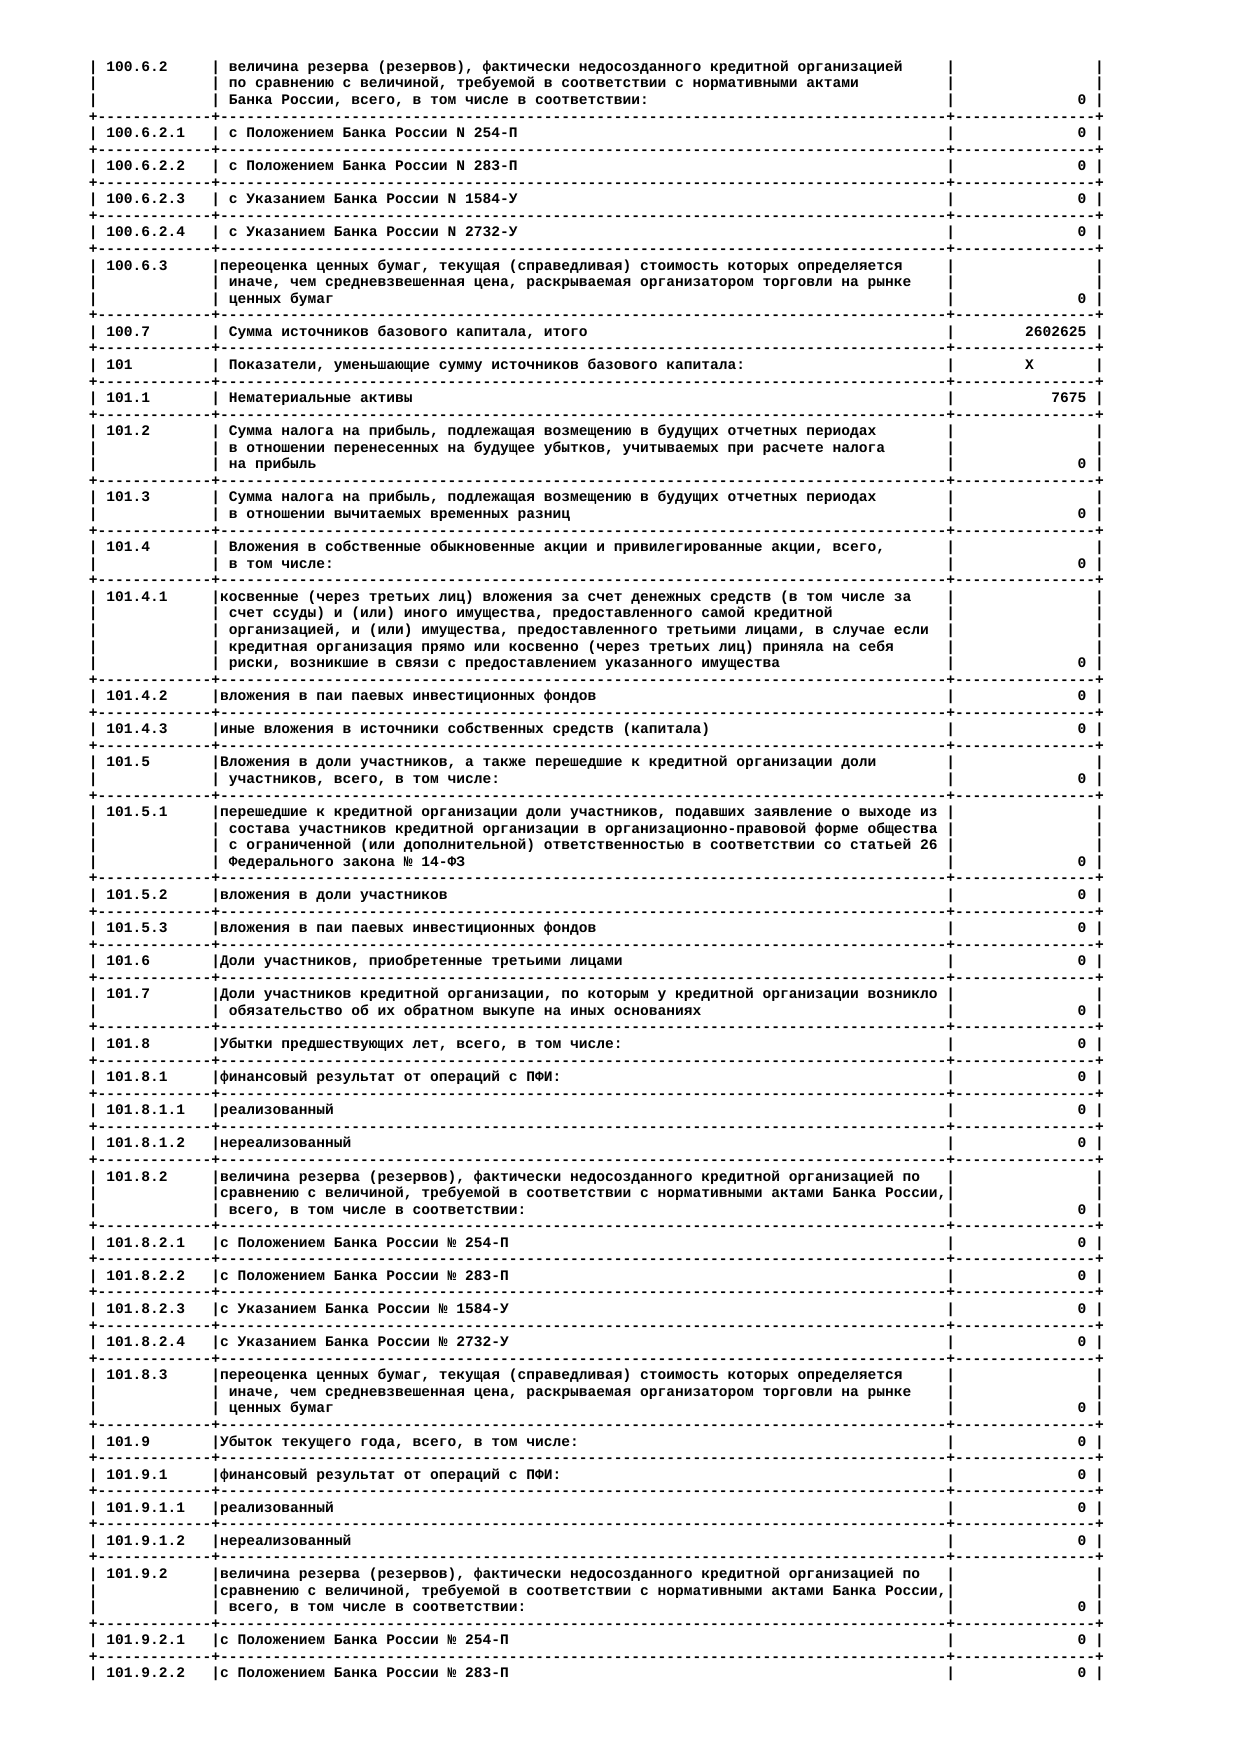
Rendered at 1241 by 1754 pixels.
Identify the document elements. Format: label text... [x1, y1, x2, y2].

text | 101 | Показатели, уменьшающие сумму источников базового капитала: | X | [89, 357, 1181, 374]
text +-------------+-----------------------------------------------------------------------------------+----------------+ [89, 572, 1181, 589]
text +-------------+-----------------------------------------------------------------------------------+----------------+ [89, 1285, 1181, 1301]
text +-------------+-----------------------------------------------------------------------------------+----------------+ [89, 1517, 1181, 1533]
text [89, 1649, 1181, 1666]
text | 101.1 | Нематериальные активы | 7675 | [89, 390, 1181, 407]
text | 101.4.2 |вложения в паи паевых инвестиционных фондов | 0 | [89, 688, 1181, 705]
text | | на прибыль | 0 | [89, 457, 1181, 473]
text | 101.9.1 |финансовый результат от операций с ПФИ: | 0 | [89, 1467, 1181, 1483]
text +-------------+-----------------------------------------------------------------------------------+----------------+ [89, 1252, 1181, 1268]
text +-------------+-----------------------------------------------------------------------------------+----------------+ [89, 473, 1181, 490]
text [89, 109, 1181, 125]
text | 101.8.1.2 |нереализованный | 0 | [89, 1136, 1181, 1152]
text | 101.8.1.1 |реализованный | 0 | [89, 1102, 1181, 1119]
text +-------------+-----------------------------------------------------------------------------------+----------------+ [89, 937, 1181, 953]
text +-------------+-----------------------------------------------------------------------------------+----------------+ [89, 1086, 1181, 1102]
text | |сравнению с величиной, требуемой в соответствии с нормативными актами Банка России,| | [89, 1583, 1181, 1599]
text | |сравнению с величиной, требуемой в соответствии с нормативными актами Банка России,| | [89, 1185, 1181, 1202]
text +-------------+-----------------------------------------------------------------------------------+----------------+ [89, 175, 1181, 192]
text | 100.6.2.4 | с Указанием Банка России N 2732-У | 0 | [89, 225, 1181, 241]
text +-------------+-----------------------------------------------------------------------------------+----------------+ [89, 374, 1181, 390]
text | 100.7 | Сумма источников базового капитала, итого | 2602625 | [89, 324, 1181, 341]
text | 101.4 | Вложения в собственные обыкновенные акции и привилегированные акции, всего, | | [89, 539, 1181, 556]
text +-------------+-----------------------------------------------------------------------------------+----------------+ [89, 1152, 1181, 1169]
text | | Федерального закона № 14-ФЗ | 0 | [89, 854, 1181, 871]
text | 101.8.2 |величина резерва (резервов), фактически недосозданного кредитной организацией по | | [89, 1169, 1181, 1185]
text +-------------+-----------------------------------------------------------------------------------+----------------+ [89, 970, 1181, 987]
text +-------------+-----------------------------------------------------------------------------------+----------------+ [89, 1318, 1181, 1334]
text +-------------+-----------------------------------------------------------------------------------+----------------+ [89, 738, 1181, 755]
text | 101.7 |Доли участников кредитной организации, по которым у кредитной организации возникло | | [89, 987, 1181, 1003]
text +-------------+-----------------------------------------------------------------------------------+----------------+ [89, 407, 1181, 423]
text | 101.9.2.2 |с Положением Банка России № 283-П | 0 | [89, 1666, 1181, 1682]
text | | ценных бумаг | 0 | [89, 1401, 1181, 1417]
text +-------------+-----------------------------------------------------------------------------------+----------------+ [89, 1483, 1181, 1500]
text | 101.8 |Убытки предшествующих лет, всего, в том числе: | 0 | [89, 1036, 1181, 1053]
text +-------------+-----------------------------------------------------------------------------------+----------------+ [89, 788, 1181, 804]
text | 101.3 | Сумма налога на прибыль, подлежащая возмещению в будущих отчетных периодах | | [89, 490, 1181, 506]
text +-------------+-----------------------------------------------------------------------------------+----------------+ [89, 1450, 1181, 1467]
text +-------------+-----------------------------------------------------------------------------------+----------------+ [89, 241, 1181, 258]
text +-------------+-----------------------------------------------------------------------------------+----------------+ [89, 1351, 1181, 1367]
text | | в том числе: | 0 | [89, 556, 1181, 572]
text | 101.5 |Вложения в доли участников, а также перешедшие к кредитной организации доли | | [89, 755, 1181, 771]
text | | с ограниченной (или дополнительной) ответственностью в соответствии со статьей 26 | | [89, 837, 1181, 854]
text +-------------+-----------------------------------------------------------------------------------+----------------+ [89, 523, 1181, 539]
text | 100.6.2.3 | с Указанием Банка России N 1584-У | 0 | [89, 192, 1181, 208]
text +-------------+-----------------------------------------------------------------------------------+----------------+ [89, 1053, 1181, 1069]
text | | по сравнению с величиной, требуемой в соответствии с нормативными актами | | [89, 76, 1181, 92]
text | | в отношении вычитаемых временных разниц | 0 | [89, 506, 1181, 523]
text +-------------+-----------------------------------------------------------------------------------+----------------+ [89, 672, 1181, 688]
text | | всего, в том числе в соответствии: | 0 | [89, 1202, 1181, 1218]
text | 101.2 | Сумма налога на прибыль, подлежащая возмещению в будущих отчетных периодах | | [89, 423, 1181, 440]
text +-------------+-----------------------------------------------------------------------------------+----------------+ [89, 1417, 1181, 1434]
text | | ценных бумаг | 0 | [89, 291, 1181, 307]
text +-------------+-----------------------------------------------------------------------------------+----------------+ [89, 871, 1181, 887]
text | | организацией, и (или) имущества, предоставленного третьими лицами, в случае если | | [89, 622, 1181, 639]
text | 100.6.2.2 | с Положением Банка России N 283-П | 0 | [89, 158, 1181, 175]
text | | Банка России, всего, в том числе в соответствии: | 0 | [89, 92, 1181, 109]
text | 101.8.1 |финансовый результат от операций с ПФИ: | 0 | [89, 1069, 1181, 1086]
text +-------------+-----------------------------------------------------------------------------------+----------------+ [89, 307, 1181, 324]
text +-------------+-----------------------------------------------------------------------------------+----------------+ [89, 1119, 1181, 1136]
text | | иначе, чем средневзвешенная цена, раскрываемая организатором торговли на рынке | | [89, 1384, 1181, 1401]
text | 101.9 |Убыток текущего года, всего, в том числе: | 0 | [89, 1434, 1181, 1450]
text | | кредитная организация прямо или косвенно (через третьих лиц) приняла на себя | | [89, 639, 1181, 655]
text | 101.9.1.1 |реализованный | 0 | [89, 1500, 1181, 1517]
text +-------------+-----------------------------------------------------------------------------------+----------------+ [89, 208, 1181, 225]
text | 101.8.3 |переоценка ценных бумаг, текущая (справедливая) стоимость которых определяется | | [89, 1367, 1181, 1384]
text | 101.8.2.1 |с Положением Банка России № 254-П | 0 | [89, 1235, 1181, 1252]
text | | иначе, чем средневзвешенная цена, раскрываемая организатором торговли на рынке | | [89, 274, 1181, 291]
text | 101.9.2 |величина резерва (резервов), фактически недосозданного кредитной организацией по | | [89, 1566, 1181, 1583]
text | 100.6.2.1 | с Положением Банка России N 254-П | 0 | [89, 125, 1181, 142]
text +-------------+-----------------------------------------------------------------------------------+----------------+ [89, 1020, 1181, 1036]
text +-------------+-----------------------------------------------------------------------------------+----------------+ [89, 1550, 1181, 1566]
text | 101.9.2.1 |с Положением Банка России № 254-П | 0 | [89, 1632, 1181, 1649]
text | 101.8.2.2 |с Положением Банка России № 283-П | 0 | [89, 1268, 1181, 1285]
text | | риски, возникшие в связи с предоставлением указанного имущества | 0 | [89, 655, 1181, 672]
text | 101.4.3 |иные вложения в источники собственных средств (капитала) | 0 | [89, 722, 1181, 738]
text | | обязательство об их обратном выкупе на иных основаниях | 0 | [89, 1003, 1181, 1020]
text | | состава участников кредитной организации в организационно-правовой форме общества | | [89, 821, 1181, 837]
text | | в отношении перенесенных на будущее убытков, учитываемых при расчете налога | | [89, 440, 1181, 457]
text +-------------+-----------------------------------------------------------------------------------+----------------+ [89, 904, 1181, 920]
text | 101.5.1 |перешедшие к кредитной организации доли участников, подавших заявление о выходе из | | [89, 804, 1181, 821]
text | | всего, в том числе в соответствии: | 0 | [89, 1599, 1181, 1616]
text | | счет ссуды) и (или) иного имущества, предоставленного самой кредитной | | [89, 606, 1181, 622]
text | 100.6.3 |переоценка ценных бумаг, текущая (справедливая) стоимость которых определяется | | [89, 258, 1181, 274]
text | 101.4.1 |косвенные (через третьих лиц) вложения за счет денежных средств (в том числе за | | [89, 589, 1181, 606]
text | 100.6.2 | величина резерва (резервов), фактически недосозданного кредитной организацией | | [89, 59, 1181, 76]
text | 101.6 |Доли участников, приобретенные третьими лицами | 0 | [89, 953, 1181, 970]
text | 101.5.3 |вложения в паи паевых инвестиционных фондов | 0 | [89, 920, 1181, 937]
text | 101.5.2 |вложения в доли участников | 0 | [89, 887, 1181, 904]
text | 101.8.2.4 |с Указанием Банка России № 2732-У | 0 | [89, 1334, 1181, 1351]
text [89, 142, 1181, 158]
text +-------------+-----------------------------------------------------------------------------------+----------------+ [89, 341, 1181, 357]
text +-------------+-----------------------------------------------------------------------------------+----------------+ [89, 1218, 1181, 1235]
text | | участников, всего, в том числе: | 0 | [89, 771, 1181, 788]
text | 101.9.1.2 |нереализованный | 0 | [89, 1533, 1181, 1550]
text +-------------+-----------------------------------------------------------------------------------+----------------+ [89, 705, 1181, 722]
text | 101.8.2.3 |с Указанием Банка России № 1584-У | 0 | [89, 1301, 1181, 1318]
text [89, 1616, 1181, 1632]
